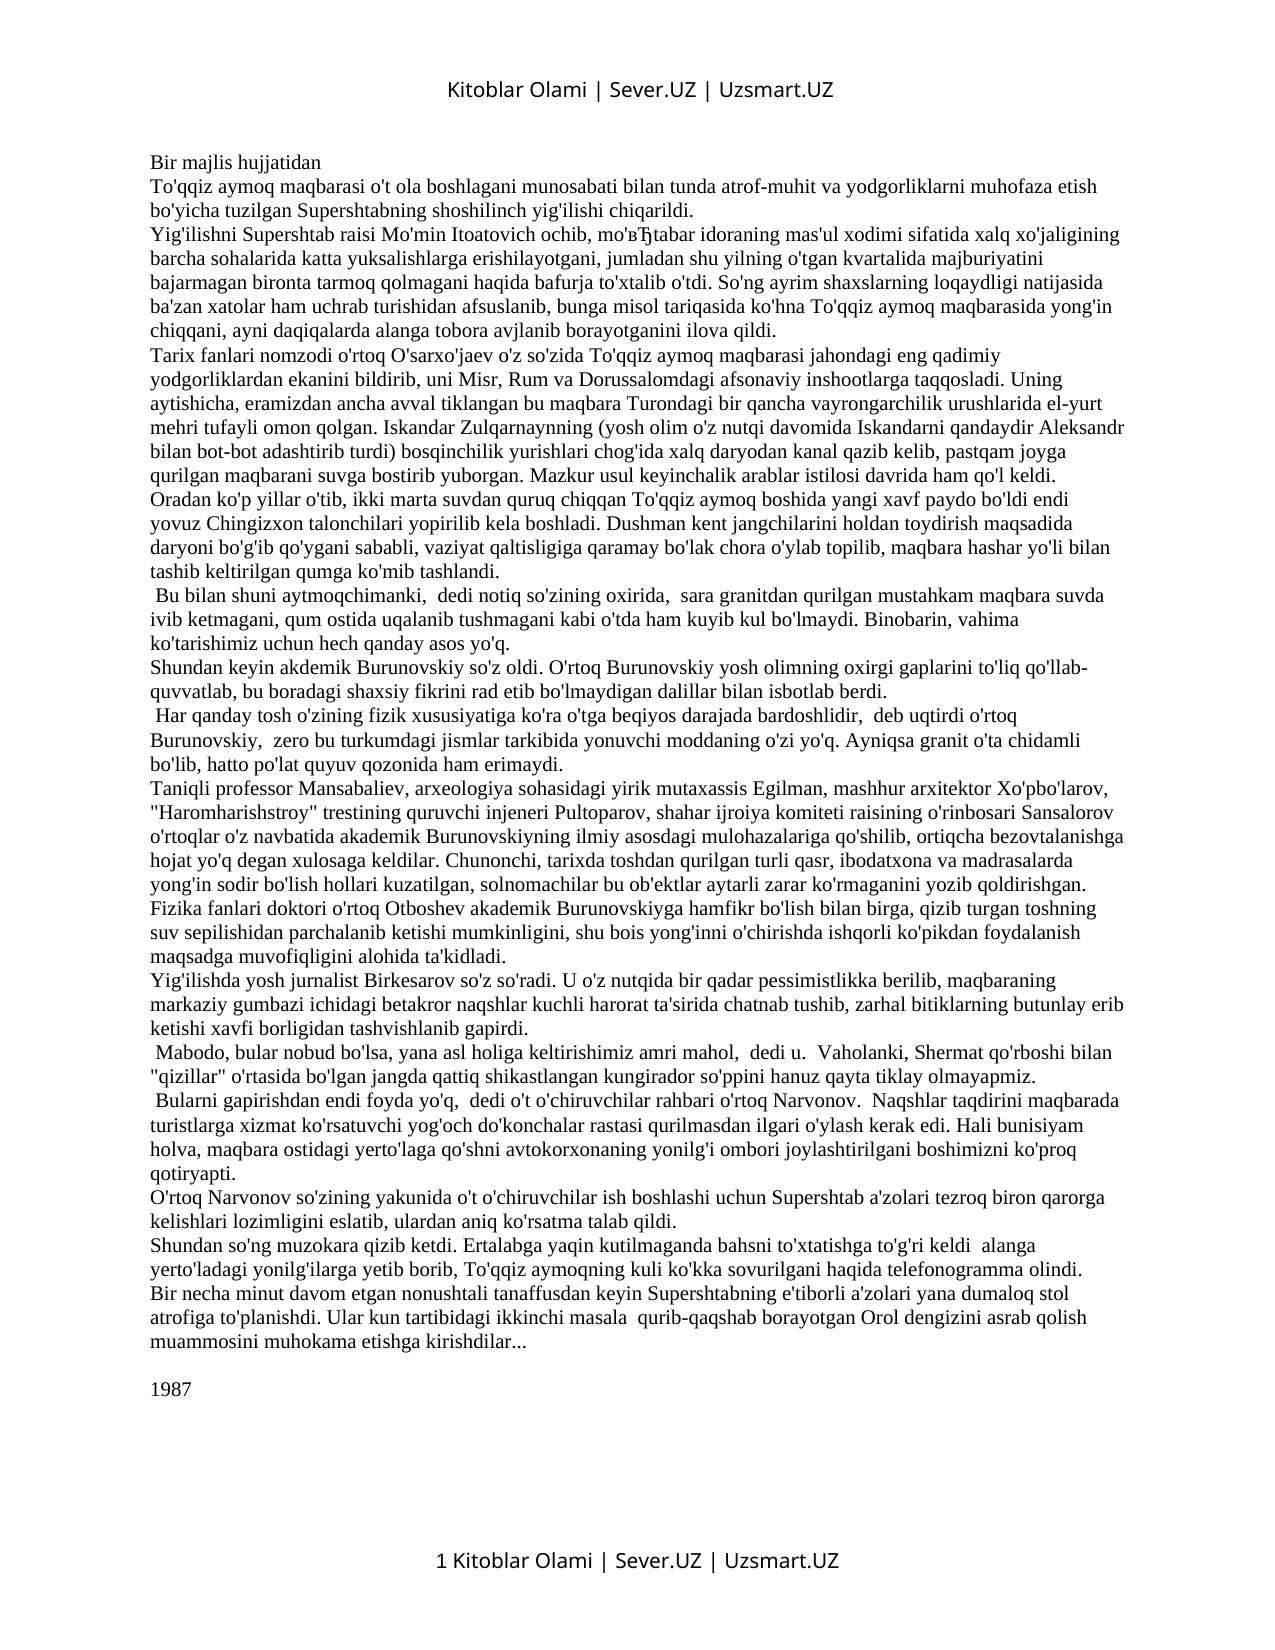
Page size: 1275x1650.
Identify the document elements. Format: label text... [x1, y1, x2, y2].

text Yig'ilishni Supershtab raisi Mo'min Itoatovich ochib, mo'вЂtabar idoraning mas'ul xodimi sifatida xalq xo'jaligining barcha sohalarida katta yuksalishlarga erishilayotgani, jumladan shu yilning o'tgan kvartalida majburiyatini bajarmagan bironta tarmoq qolmagani haqida bafurja to'xtalib o'tdi. So'ng ayrim shaxslarning loqaydligi natijasida ba'zan xatolar ham uchrab turishidan afsuslanib, bunga misol tariqasida ko'hna To'qqiz aymoq maqbarasida yong'in chiqqani, ayni daqiqalarda alanga tobora avjlanib borayotganini ilova qildi. [150, 222, 1125, 342]
text Shundan keyin akdemik Burunovskiy so'z oldi. O'rtoq Burunovskiy yosh olimning oxirgi gaplarini to'liq qo'llab-quvvatlab, bu boradagi shaxsiy fikrini rad etib bo'lmaydigan dalillar bilan isbotlab berdi. [150, 655, 1125, 703]
text Har qanday tosh o'zining fizik xususiyatiga ko'ra o'tga beqiyos darajada bardoshlidir, deb uqtirdi o'rtoq Burunovskiy, zero bu turkumdagi jismlar tarkibida yonuvchi moddaning o'zi yo'q. Ayniqsa granit o'ta chidamli bo'lib, hatto po'lat quyuv qozonida ham erimaydi. [150, 703, 1125, 776]
text Tarix fanlari nomzodi o'rtoq O'sarxo'jaev o'z so'zida To'qqiz aymoq maqbarasi jahondagi eng qadimiy yodgorliklardan ekanini bildirib, uni Misr, Rum va Dorussalomdagi afsonaviy inshootlarga taqqosladi. Uning aytishicha, eramizdan ancha avval tiklangan bu maqbara Turondagi bir qancha vayrongarchilik urushlarida el-yurt mehri tufayli omon qolgan. Iskandar Zulqarnaynning (yosh olim o'z nutqi davomida Iskandarni qandaydir Aleksandr bilan bot-bot adashtirib turdi) bosqinchilik yurishlari chog'ida xalq daryodan kanal qazib kelib, pastqam joyga qurilgan maqbarani suvga bostirib yuborgan. Mazkur usul keyinchalik arablar istilosi davrida ham qo'l keldi. [150, 342, 1125, 487]
text 1987 [150, 1377, 1125, 1401]
text Bu bilan shuni aytmoqchimanki, dedi notiq so'zining oxirida, sara granitdan qurilgan mustahkam maqbara suvda ivib ketmagani, qum ostida uqalanib tushmagani kabi o'tda ham kuyib kul bo'lmaydi. Binobarin, vahima ko'tarishimiz uchun hech qanday asos yo'q. [150, 583, 1125, 655]
text Taniqli professor Mansabaliev, arxeologiya sohasidagi yirik mutaxassis Egilman, mashhur arxitektor Xo'pbo'larov, "Haromharishstroy" trestining quruvchi injeneri Pultoparov, shahar ijroiya komiteti raisining o'rinbosari Sansalorov o'rtoqlar o'z navbatida akademik Burunovskiyning ilmiy asosdagi mulohazalariga qo'shilib, ortiqcha bezovtalanishga hojat yo'q degan xulosaga keldilar. Chunonchi, tarixda toshdan qurilgan turli qasr, ibodatxona va madrasalarda yong'in sodir bo'lish hollari kuzatilgan, solnomachilar bu ob'ektlar aytarli zarar ko'rmaganini yozib qoldirishgan. [150, 776, 1125, 896]
text Oradan ko'p yillar o'tib, ikki marta suvdan quruq chiqqan To'qqiz aymoq boshida yangi xavf paydo bo'ldi endi yovuz Chingizxon talonchilari yopirilib kela boshladi. Dushman kent jangchilarini holdan toydirish maqsadida daryoni bo'g'ib qo'ygani sababli, vaziyat qaltisligiga qaramay bo'lak chora o'ylab topilib, maqbara hashar yo'li bilan tashib keltirilgan qumga ko'mib tashlandi. [150, 487, 1125, 583]
text To'qqiz aymoq maqbarasi o't ola boshlagani munosabati bilan tunda atrof-muhit va yodgorliklarni muhofaza etish bo'yicha tuzilgan Supershtabning shoshilinch yig'ilishi chiqarildi. [150, 174, 1125, 222]
text Bir majlis hujjatidan [150, 150, 1125, 174]
text Yig'ilishda yosh jurnalist Birkesarov so'z so'radi. U o'z nutqida bir qadar pessimistlikka berilib, maqbaraning markaziy gumbazi ichidagi betakror naqshlar kuchli harorat ta'sirida chatnab tushib, zarhal bitiklarning butunlay erib ketishi xavfi borligidan tashvishlanib gapirdi. [150, 968, 1125, 1040]
text Fizika fanlari doktori o'rtoq Otboshev akademik Burunovskiyga hamfikr bo'lish bilan birga, qizib turgan toshning suv sepilishidan parchalanib ketishi mumkinligini, shu bois yong'inni o'chirishda ishqorli ko'pikdan foydalanish maqsadga muvofiqligini alohida ta'kidladi. [150, 896, 1125, 968]
text Shundan so'ng muzokara qizib ketdi. Ertalabga yaqin kutilmaganda bahsni to'xtatishga to'g'ri keldi alanga yerto'ladagi yonilg'ilarga yetib borib, To'qqiz aymoqning kuli ko'kka sovurilgani haqida telefonogramma olindi. [150, 1233, 1125, 1281]
text Mabodo, bular nobud bo'lsa, yana asl holiga keltirishimiz amri mahol, dedi u. Vaholanki, Shermat qo'rboshi bilan "qizillar" o'rtasida bo'lgan jangda qattiq shikastlangan kungirador so'ppini hanuz qayta tiklay olmayapmiz. [150, 1040, 1125, 1088]
text Bularni gapirishdan endi foyda yo'q, dedi o't o'chiruvchilar rahbari o'rtoq Narvonov. Naqshlar taqdirini maqbarada turistlarga xizmat ko'rsatuvchi yog'och do'konchalar rastasi qurilmasdan ilgari o'ylash kerak edi. Hali bunisiyam holva, maqbara ostidagi yerto'laga qo'shni avtokorxonaning yonilg'i ombori joylashtirilgani boshimizni ko'proq qotiryapti. [150, 1088, 1125, 1185]
text O'rtoq Narvonov so'zining yakunida o't o'chiruvchilar ish boshlashi uchun Supershtab a'zolari tezroq biron qarorga kelishlari lozimligini eslatib, ulardan aniq ko'rsatma talab qildi. [150, 1185, 1125, 1233]
text Bir necha minut davom etgan nonushtali tanaffusdan keyin Supershtabning e'tiborli a'zolari yana dumaloq stol atrofiga to'planishdi. Ular kun tartibidagi ikkinchi masala qurib-qaqshab borayotgan Orol dengizini asrab qolish muammosini muhokama etishga kirishdilar... [150, 1281, 1125, 1353]
